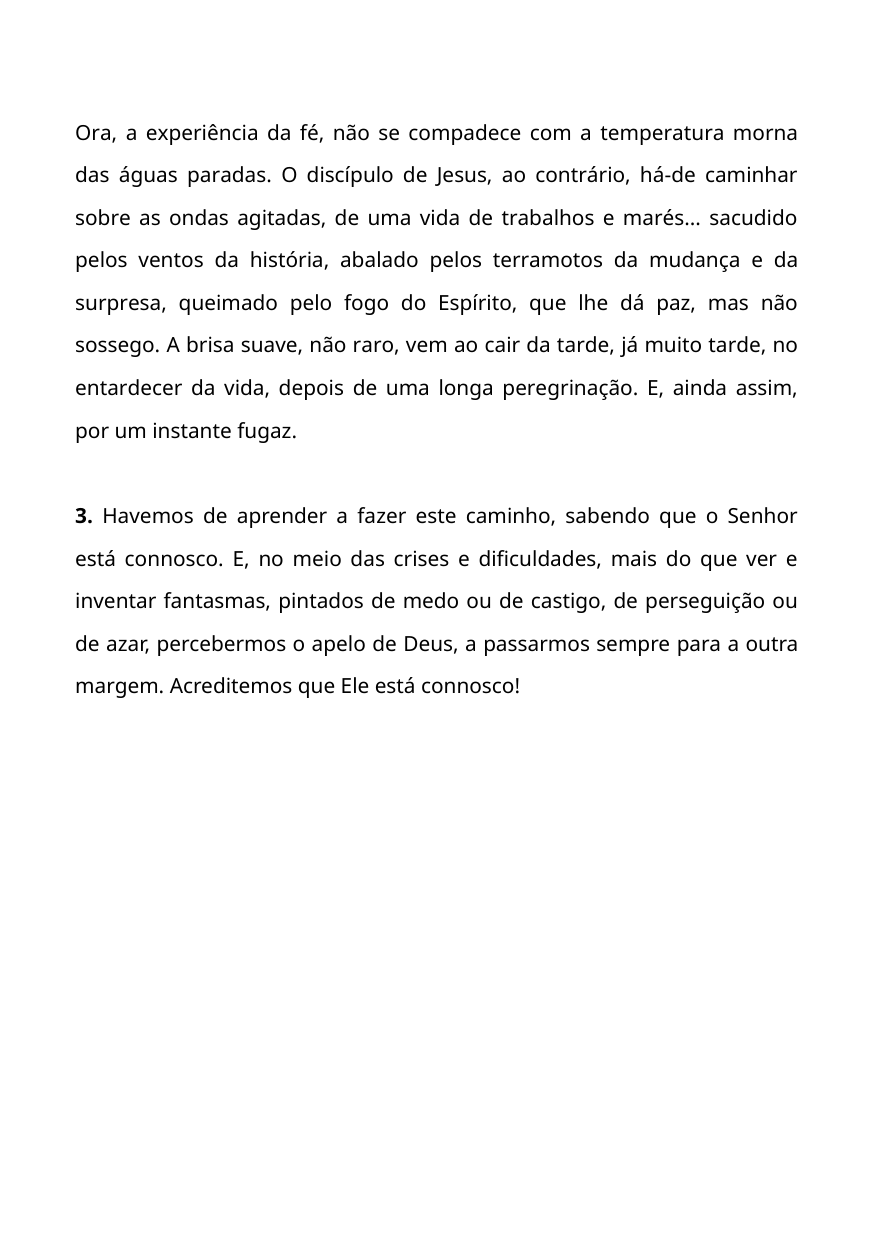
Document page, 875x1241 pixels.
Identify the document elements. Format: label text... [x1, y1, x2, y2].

text 3. Havemos de aprender a fazer este caminho, sabendo que o Senhor está connosco. E, no meio das crises e dificuldades, mais do que ver e inventar fantasmas, pintados de medo ou de castigo, de perseguição ou de azar, percebermos o apelo de Deus, a passarmos sempre para a outra margem. Acreditemos que Ele está connosco! [75, 501, 799, 700]
text Ora, a experiência da fé, não se compadece com a temperatura morna das águas paradas. O discípulo de Jesus, ao contrário, há-de caminhar sobre as ondas agitadas, de uma vida de trabalhos e marés... sacudido pelos ventos da história, abalado pelos terramotos da mudança e da surpresa, queimado pelo fogo do Espírito, que lhe dá paz, mas não sossego. A brisa suave, não raro, vem ao cair da tarde, já muito tarde, no entardecer da vida, depois de uma longa peregrinação. E, ainda assim, por um instante fugaz. [75, 118, 799, 444]
